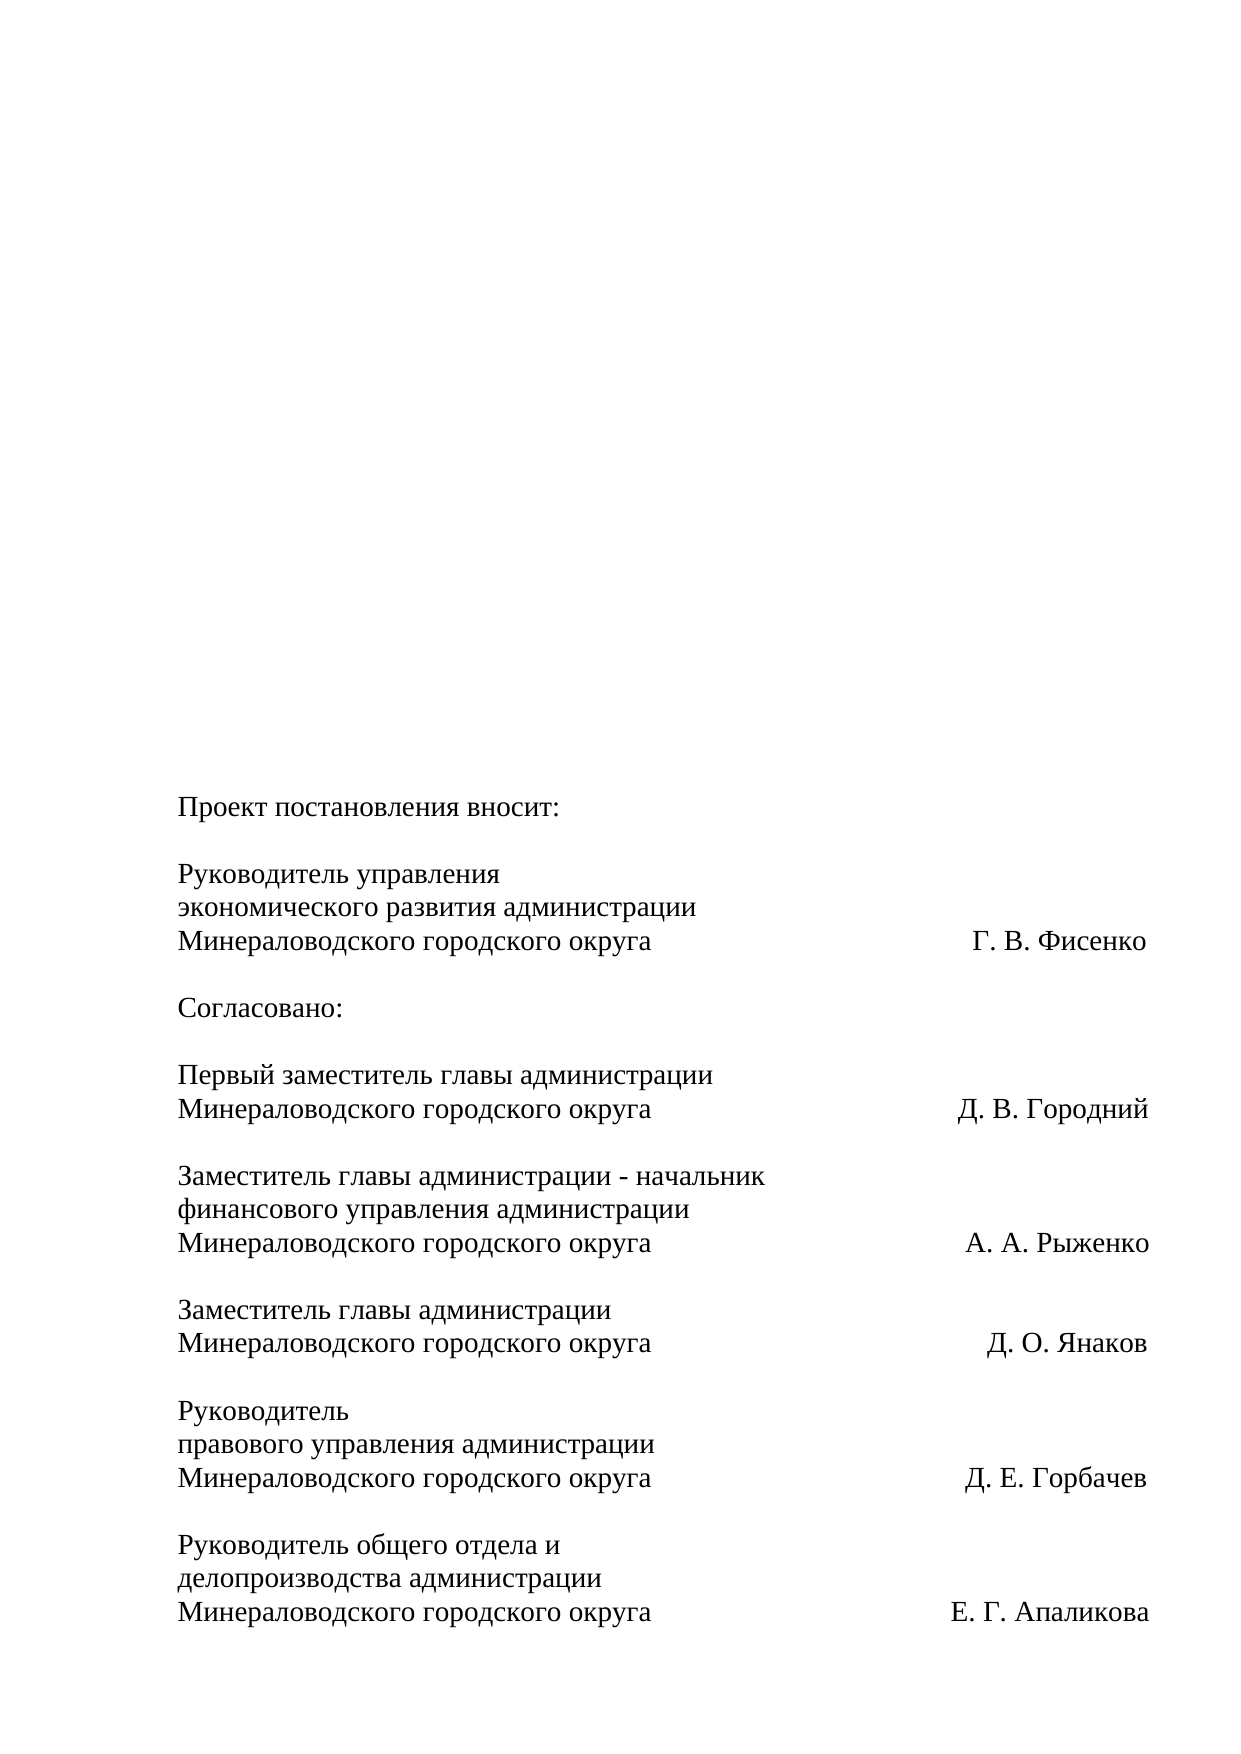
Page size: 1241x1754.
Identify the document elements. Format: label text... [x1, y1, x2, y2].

text Первый заместитель главы администрации [177, 1057, 1152, 1091]
text Руководитель [177, 1393, 1152, 1426]
text Минераловодского городского округа А. А. Рыженко [177, 1225, 1152, 1258]
text Заместитель главы администрации - начальник [177, 1158, 1152, 1191]
text правового управления администрации [177, 1426, 1152, 1460]
text Руководитель управления [177, 856, 1152, 889]
text Минераловодского городского округа Д. Е. Горбачев [177, 1460, 1152, 1493]
text Руководитель общего отдела и [177, 1527, 1152, 1560]
text финансового управления администрации [177, 1191, 1152, 1225]
text Минераловодского городского округа Е. Г. Апаликова [177, 1594, 1152, 1627]
text делопроизводства администрации [177, 1560, 1152, 1594]
text Минераловодского городского округа Д. О. Янаков [177, 1326, 1152, 1359]
text Минераловодского городского округа Д. В. Городний [177, 1091, 1152, 1124]
text экономического развития администрации [177, 889, 1152, 923]
text Проект постановления вносит: [177, 789, 1152, 822]
text Заместитель главы администрации [177, 1292, 1152, 1326]
text Минераловодского городского округа Г. В. Фисенко [177, 923, 1152, 957]
text Согласовано: [177, 990, 1152, 1024]
